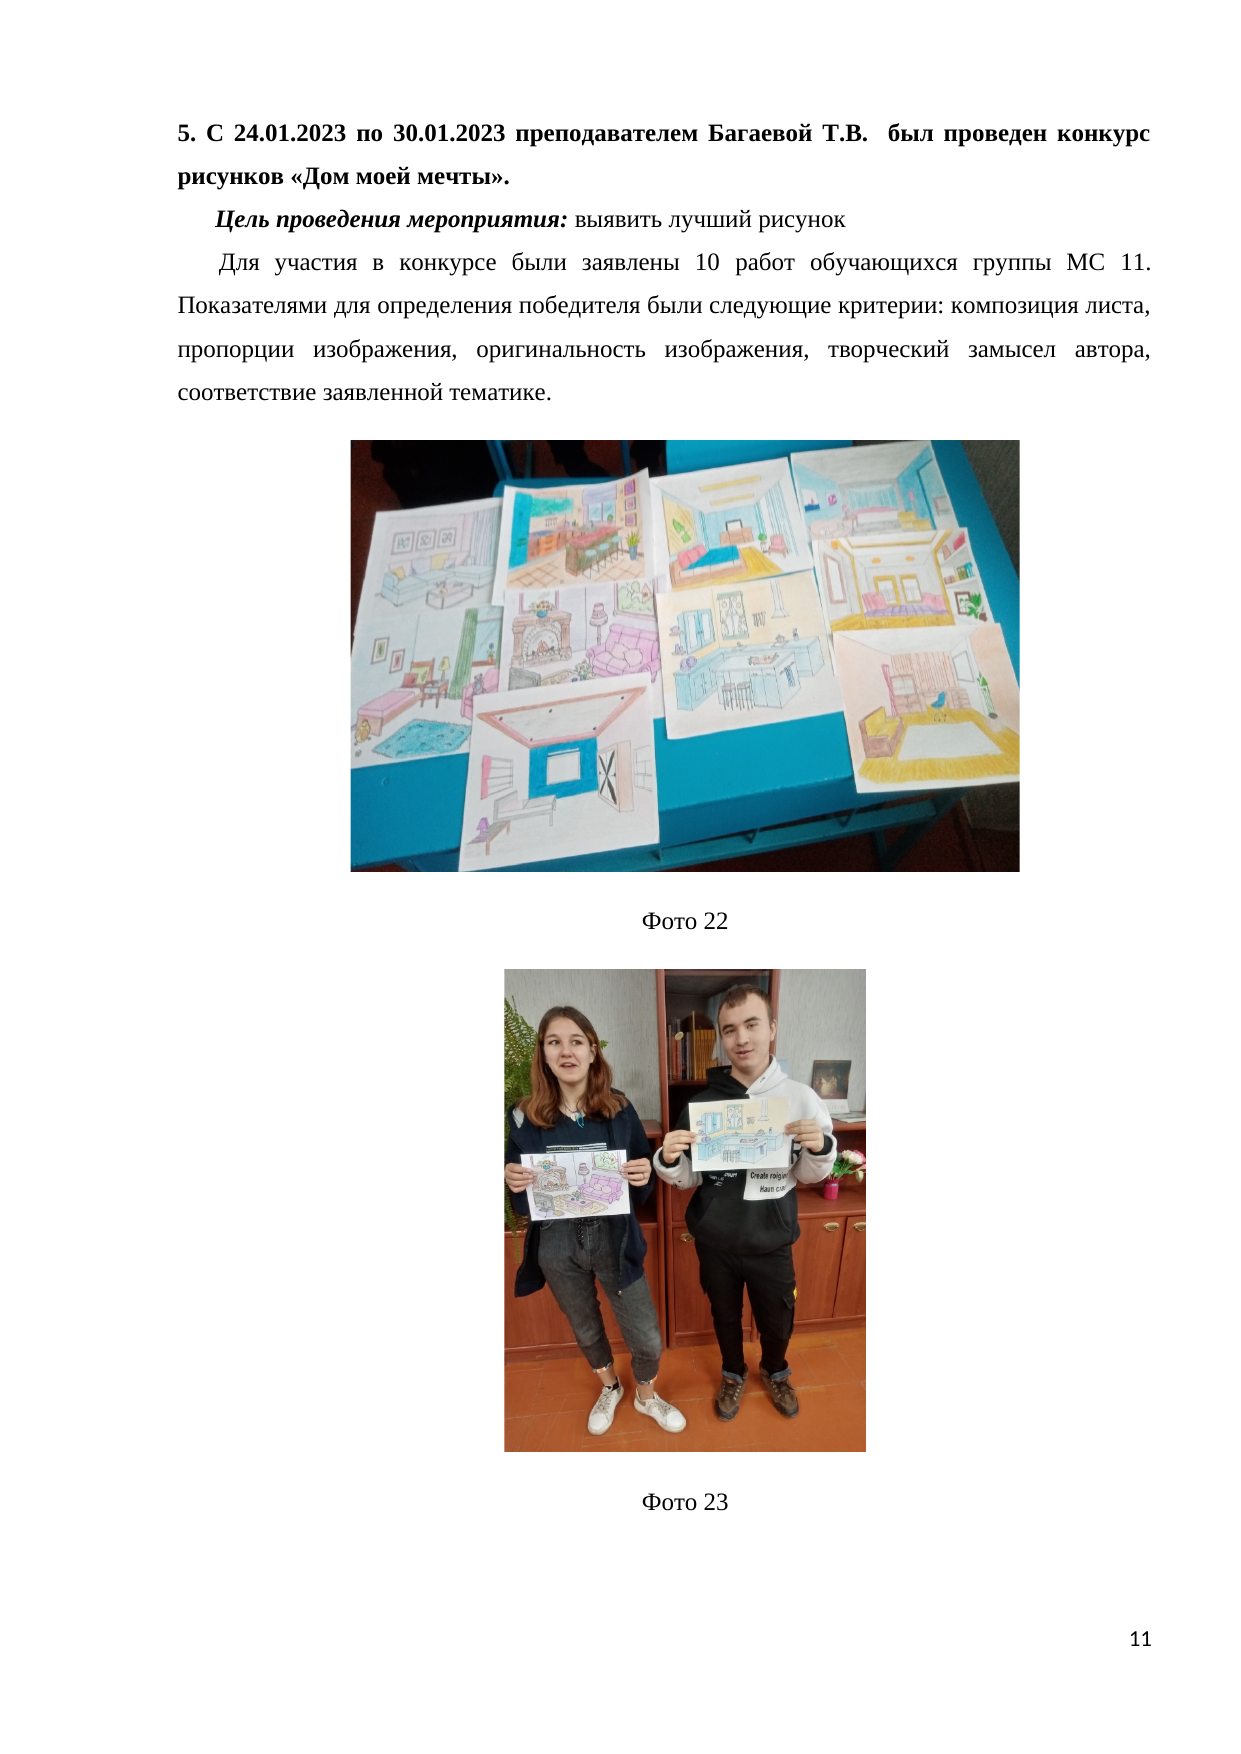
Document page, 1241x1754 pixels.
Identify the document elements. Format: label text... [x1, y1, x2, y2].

text Для участия в конкурсе были заявлены 10 работ обучающихся группы МС 11. Показателями для определения победителя были следующие критерии: композиция листа, пропорции изображения, оригинальность изображения, творческий замысел автора, соответствие заявленной тематике. [177, 247, 1152, 406]
text 5. С 24.01.2023 по 30.01.2023 преподавателем Багаевой Т.В. был проведен конкурс рисунков «Дом моей мечты». [177, 118, 1152, 190]
text Цель проведения мероприятия: выявить лучший рисунок [177, 204, 1152, 233]
text Фото 22 [177, 906, 1152, 934]
picture [504, 969, 866, 1452]
picture [717, 440, 748, 446]
picture [677, 440, 699, 444]
picture [958, 440, 1020, 581]
picture [350, 440, 1020, 872]
text Фото 23 [177, 1487, 1152, 1515]
